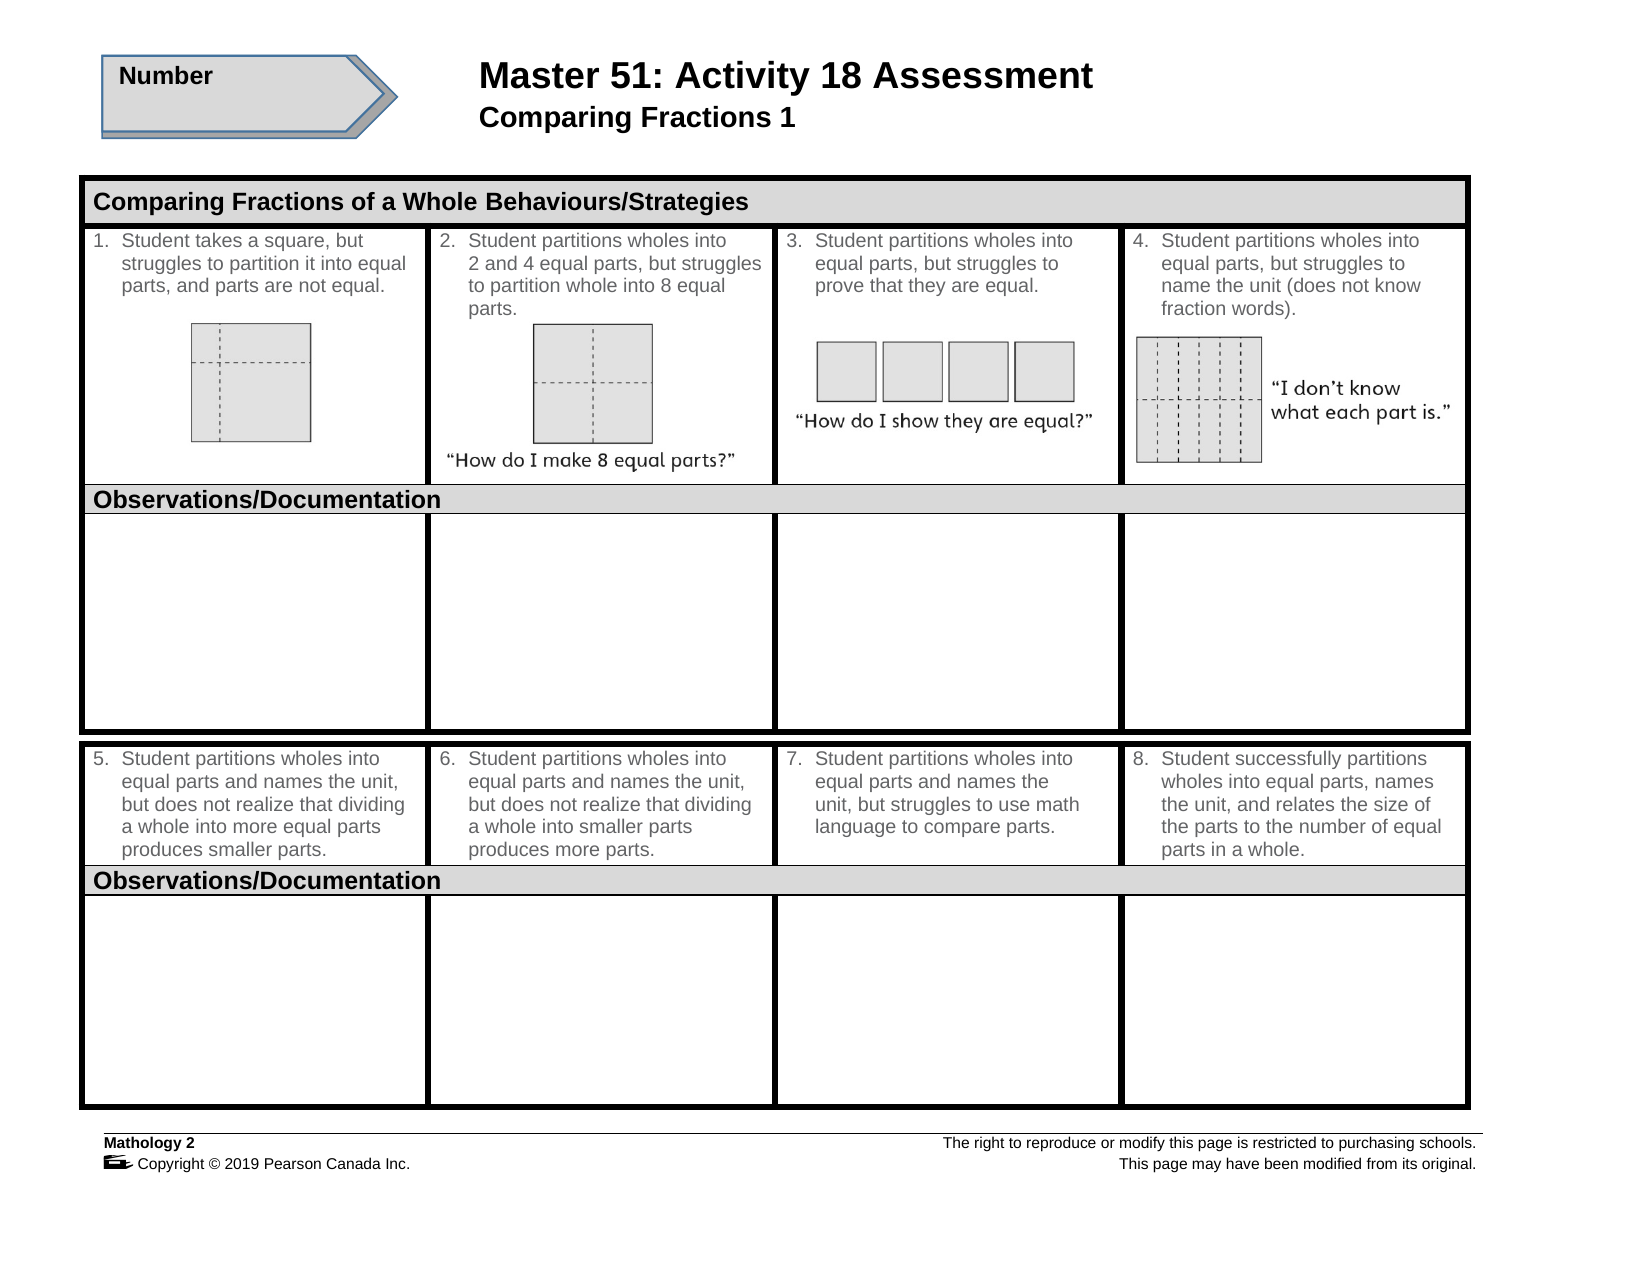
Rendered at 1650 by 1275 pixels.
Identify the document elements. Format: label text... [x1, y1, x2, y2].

picture [441, 320, 742, 475]
table_cell [85, 514, 425, 729]
table_cell [778, 896, 1118, 1104]
table_cell Student successfully partitions wholes into equal parts, names the unit, and relates the size of the parts to the number of equal parts in a whole. [1125, 747, 1465, 865]
table_cell Student partitions wholes into equal parts and names the unit, but does not realize that dividing a whole into smaller parts produces more parts. [431, 747, 772, 865]
table_header Comparing Fractions of a Whole Behaviours/Strategies [85, 181, 1465, 223]
table_cell [778, 514, 1118, 729]
picture [183, 319, 319, 448]
picture [103, 1155, 134, 1169]
table_cell [431, 896, 772, 1104]
table_cell Student partitions wholes into equal parts and names the unit, but does not realize that dividing a whole into more equal parts produces smaller parts. [85, 747, 425, 865]
table_cell [775, 735, 1121, 741]
table_cell [1125, 514, 1465, 729]
table_cell Student partitions wholes into 2 and 4 equal parts, but struggles to partition whole into 8 equal parts. [431, 229, 772, 484]
table_cell Student takes a square, but struggles to partition it into equal parts, and parts are not equal. [85, 229, 425, 484]
table_cell [431, 514, 772, 729]
table_cell [1121, 735, 1468, 741]
table_cell [1125, 896, 1465, 1104]
picture [1132, 332, 1456, 473]
picture [790, 337, 1103, 436]
table_cell Observations/Documentation [85, 485, 1465, 513]
table_cell Student partitions wholes into equal parts, but struggles to name the unit (does not know fraction words). [1125, 229, 1465, 484]
table_cell [85, 896, 425, 1104]
table_cell Observations/Documentation [85, 866, 1465, 894]
table_cell Student partitions wholes into equal parts, but struggles to prove that they are equal. [778, 229, 1118, 484]
table_cell Student partitions wholes into equal parts and names the unit, but struggles to use math language to compare parts. [778, 747, 1118, 865]
table_cell [428, 735, 775, 741]
table_cell [82, 735, 428, 741]
